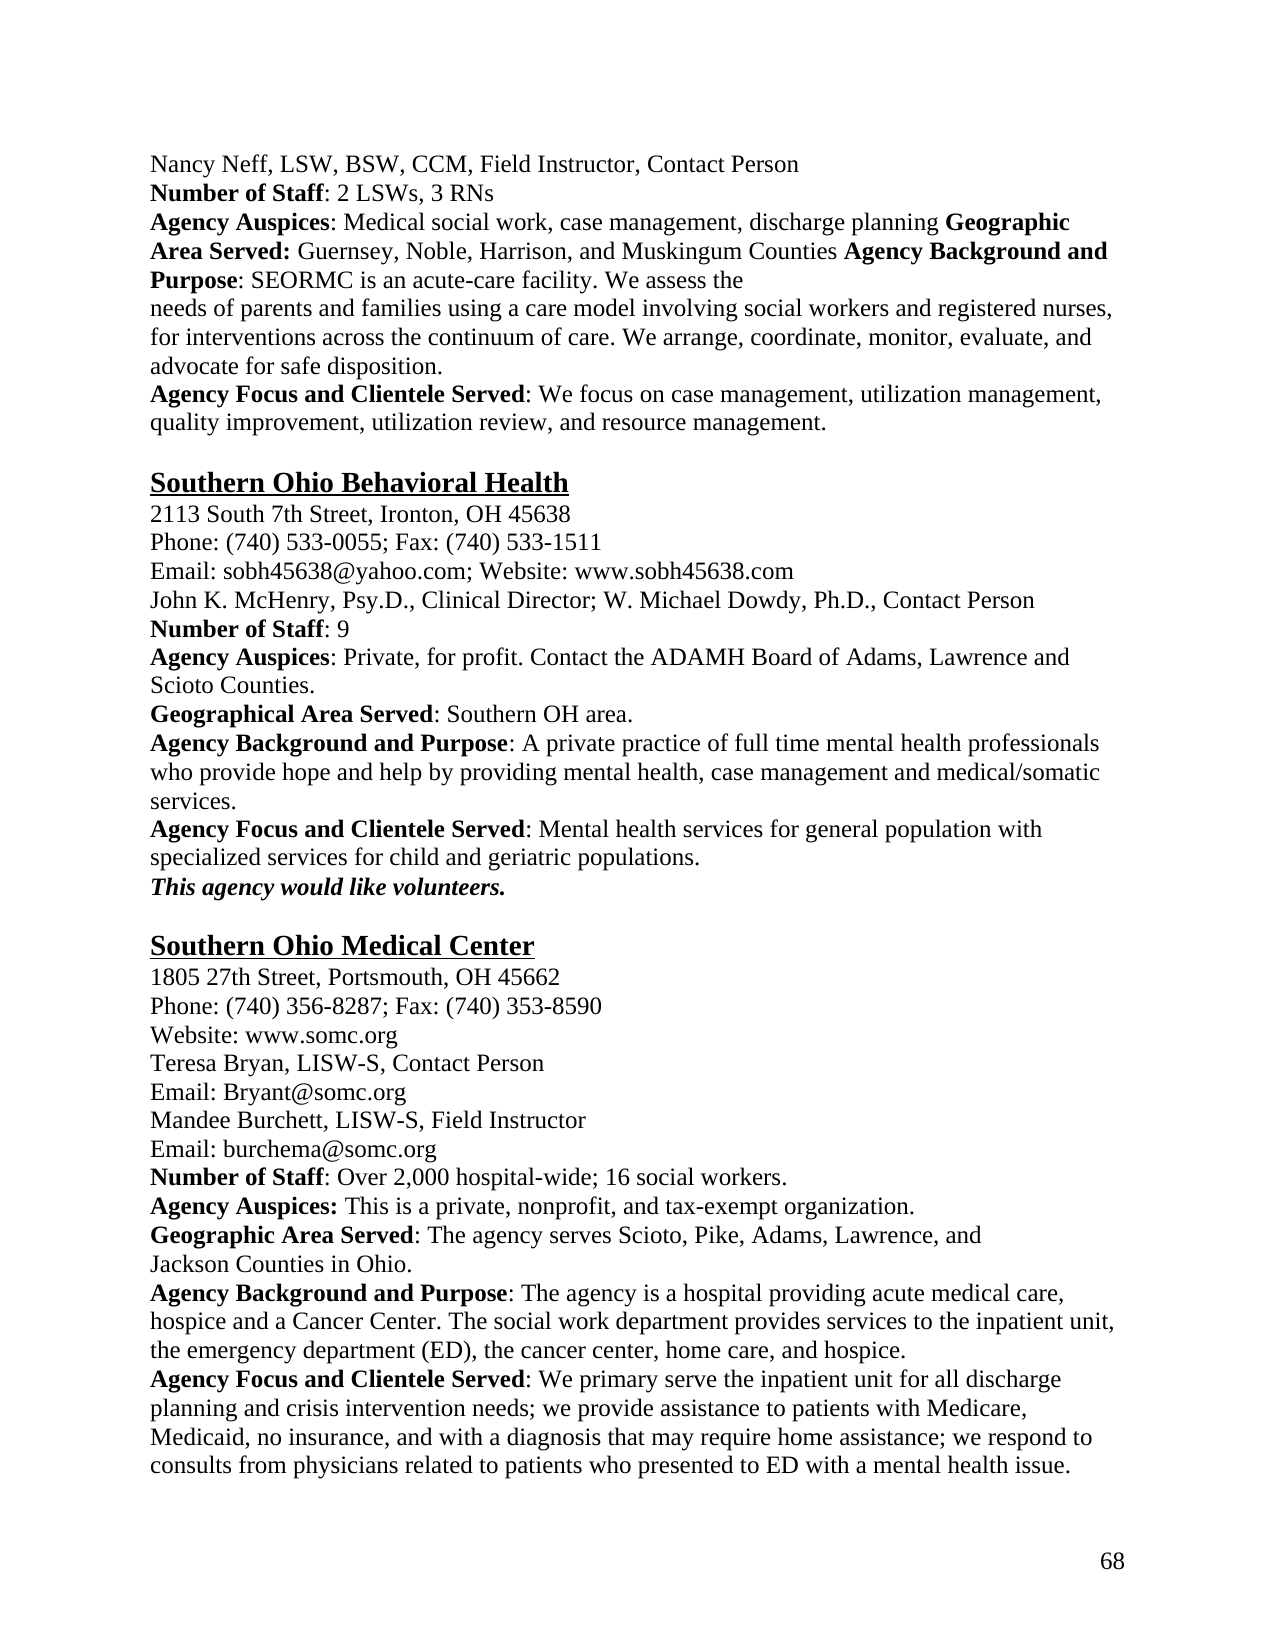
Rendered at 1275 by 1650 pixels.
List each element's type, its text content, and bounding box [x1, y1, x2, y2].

text Southern Ohio Behavioral Health 2113 South 7th Street, Ironton, OH 45638 Phone: (740) 533-0055; Fax: (740) 533-1511 [150, 465, 604, 556]
text Mandee Burchett, LISW-S, Field Instructor Email: burchema@somc.org [150, 1106, 588, 1163]
text Teresa Bryan, LISW-S, Contact Person Email: Bryant@somc.org [150, 1049, 546, 1106]
text Agency Background and Purpose: The agency is a hospital providing acute medical care, hospice and a Cancer Center. The social work department provides services to the inpatient unit, the emergency department (ED), the cancer center, home care, and hospice. [150, 1278, 1117, 1364]
text Nancy Neff, LSW, BSW, CCM, Field Instructor, Contact Person [150, 149, 1139, 178]
text Agency Auspices: This is a private, nonprofit, and tax-exempt organization. Geographic Area Served: The agency serves Scioto, Pike, Adams, Lawrence, and Jackson Counties in Ohio. [150, 1191, 984, 1278]
text Number of Staff: 2 LSWs, 3 RNs [150, 178, 1139, 207]
text Agency Auspices: Private, for profit. Contact the ADAMH Board of Adams, Lawrence and Scioto Counties. [150, 643, 1072, 699]
text Agency Auspices: Medical social work, case management, discharge planning Geographic Area Served: Guernsey, Noble, Harrison, and Muskingum Counties Agency Background and Purpose: SEORMC is an acute-care facility. We assess the [150, 207, 1110, 293]
text Southern Ohio Medical Center [150, 929, 1139, 963]
text John K. McHenry, Psy.D., Clinical Director; W. Michael Dowdy, Ph.D., Contact Person [150, 585, 1139, 614]
text Agency Focus and Clientele Served: We primary serve the inpatient unit for all discharge planning and crisis intervention needs; we provide assistance to patients with Medicare, Medicaid, no insurance, and with a diagnosis that may require home assistance; we respond to consults from physicians related to patients who presented to ED with a mental health issue. [150, 1364, 1095, 1479]
text Agency Background and Purpose: A private practice of full time mental health professionals who provide hope and help by providing mental health, case management and medical/somatic services. [150, 728, 1101, 814]
text needs of parents and families using a care model involving social workers and registered nurses, for interventions across the continuum of care. We arrange, coordinate, monitor, evaluate, and advocate for safe disposition. [150, 293, 1115, 380]
text Geographical Area Served: Southern OH area. [150, 699, 1139, 728]
text Phone: (740) 356-8287; Fax: (740) 353-8590 [150, 992, 1139, 1020]
text Agency Focus and Clientele Served: Mental health services for general population with specialized services for child and geriatric populations. [150, 815, 1042, 871]
text Number of Staff: Over 2,000 hospital-wide; 16 social workers. [150, 1163, 1139, 1191]
text Email: sobh45638@yahoo.com; Website: www.sobh45638.com [150, 557, 1139, 585]
subtitle This agency would like volunteers. [150, 872, 1139, 900]
text Agency Focus and Clientele Served: We focus on case management, utilization management, quality improvement, utilization review, and resource management. [150, 380, 1104, 436]
text 1805 27th Street, Portsmouth, OH 45662 [150, 963, 1139, 991]
text Website: www.somc.org [150, 1020, 1139, 1049]
subtitle Number of Staff: 9 [150, 614, 1139, 643]
